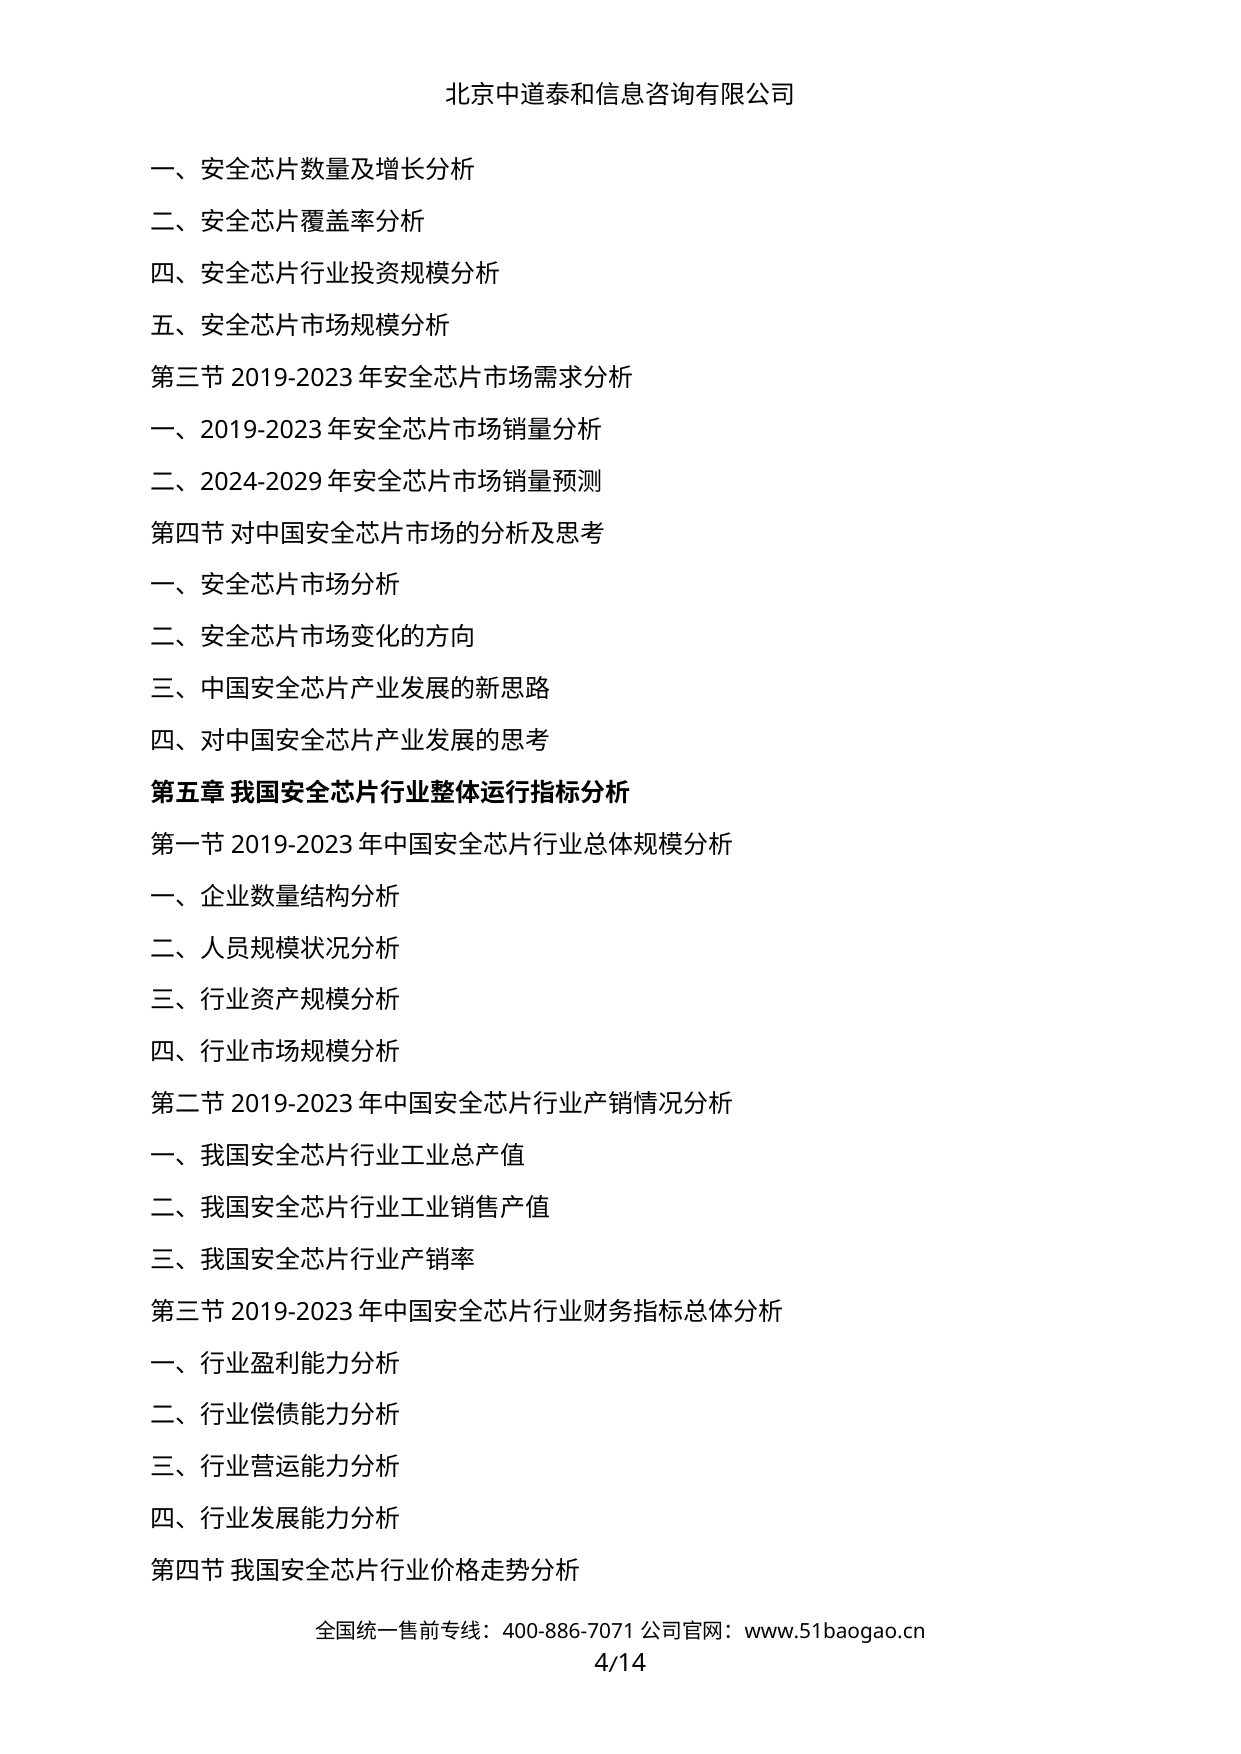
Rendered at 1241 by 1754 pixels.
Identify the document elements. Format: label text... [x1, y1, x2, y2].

text 一、我国安全芯片行业工业总产值 [150, 1136, 1090, 1172]
text 一、企业数量结构分析 [150, 876, 1090, 912]
text 第二节 2019-2023年中国安全芯片行业产销情况分析 [150, 1084, 1090, 1120]
text 四、行业市场规模分析 [150, 1032, 1090, 1068]
text 第四节 我国安全芯片行业价格走势分析 [150, 1551, 1090, 1587]
text 五、安全芯片市场规模分析 [150, 306, 1090, 342]
text 二、2024-2029年安全芯片市场销量预测 [150, 461, 1090, 497]
text 四、对中国安全芯片产业发展的思考 [150, 721, 1090, 757]
text 三、行业营运能力分析 [150, 1447, 1090, 1483]
text 一、2019-2023年安全芯片市场销量分析 [150, 409, 1090, 446]
text 一、安全芯片市场分析 [150, 565, 1090, 601]
text 三、行业资产规模分析 [150, 980, 1090, 1016]
text 二、安全芯片覆盖率分析 [150, 202, 1090, 238]
text 三、我国安全芯片行业产销率 [150, 1239, 1090, 1276]
text 一、安全芯片数量及增长分析 [150, 150, 1090, 186]
text 四、安全芯片行业投资规模分析 [150, 254, 1090, 290]
text 第三节 2019-2023年中国安全芯片行业财务指标总体分析 [150, 1291, 1090, 1327]
text 第五章 我国安全芯片行业整体运行指标分析 [150, 772, 1090, 809]
text 三、中国安全芯片产业发展的新思路 [150, 669, 1090, 705]
text 二、我国安全芯片行业工业销售产值 [150, 1187, 1090, 1224]
text 二、人员规模状况分析 [150, 928, 1090, 964]
text 第四节 对中国安全芯片市场的分析及思考 [150, 513, 1090, 549]
text 二、安全芯片市场变化的方向 [150, 617, 1090, 653]
text 第三节 2019-2023年安全芯片市场需求分析 [150, 357, 1090, 394]
text 一、行业盈利能力分析 [150, 1343, 1090, 1379]
text 第一节 2019-2023年中国安全芯片行业总体规模分析 [150, 824, 1090, 861]
text 二、行业偿债能力分析 [150, 1395, 1090, 1431]
text 四、行业发展能力分析 [150, 1499, 1090, 1535]
